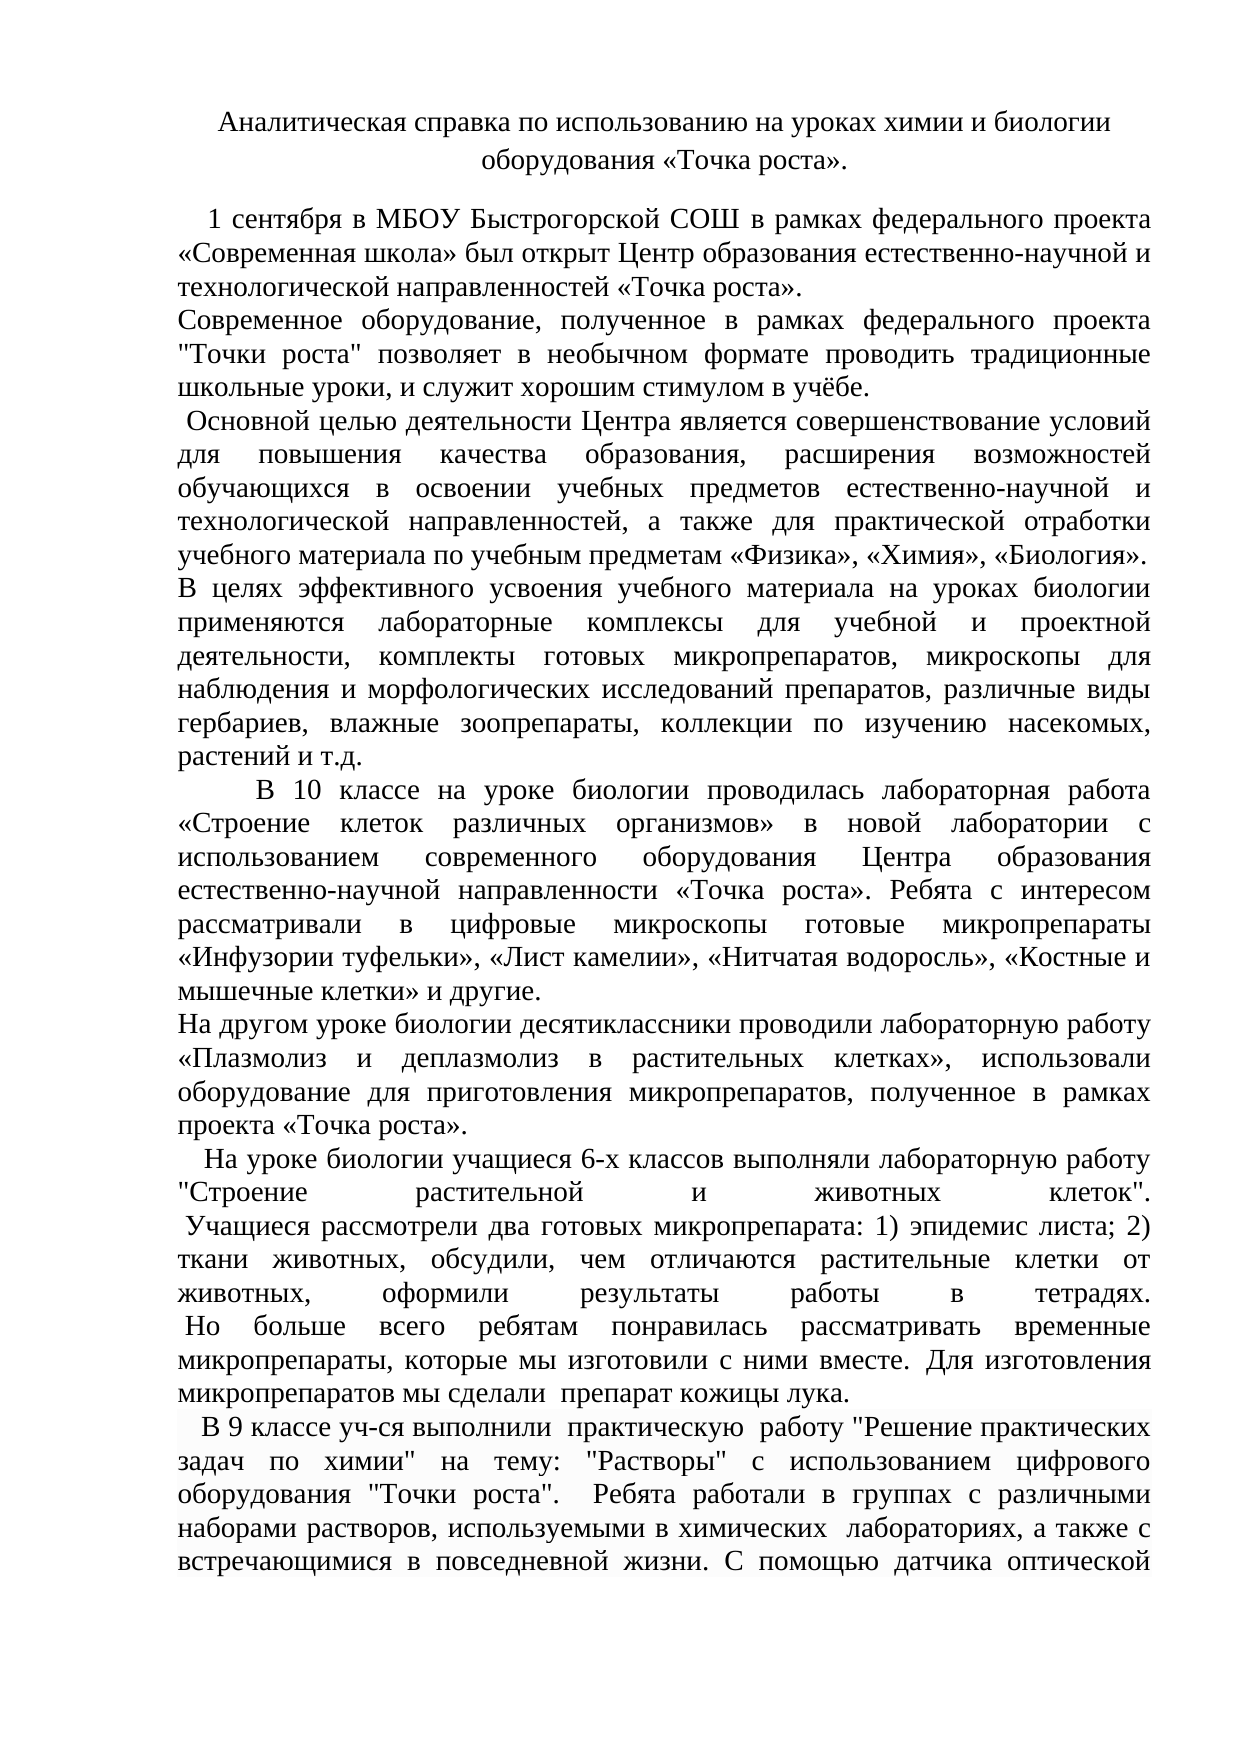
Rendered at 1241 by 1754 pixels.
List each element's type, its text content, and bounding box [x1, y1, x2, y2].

text 1 сентября в МБОУ Быстрогорской СОШ в рамках федерального проекта «Современная школа» был открыт Центр образования естественно-научной и технологической направленностей «Точка роста». [177, 202, 1152, 302]
text Основной целью деятельности Центра является совершенствование условий для повышения качества образования, расширения возможностей обучающихся в освоении учебных предметов естественно-научной и технологической направленностей, а также для практической отработки учебного материала по учебным предметам «Физика», «Химия», «Биология». [177, 403, 1152, 571]
text На уроке биологии учащиеся 6-х классов выполняли лабораторную работу "Строение растительной и животных клеток". Учащиеся рассмотрели два готовых микропрепарата: 1) эпидемис листа; 2) ткани животных, обсудили, чем отличаются растительные клетки от животных, оформили результаты работы в тетрадях. Но больше всего ребятам понравилась рассматривать временные микропрепараты, которые мы изготовили с ними вместе. Для изготовления микропрепаратов мы сделали препарат кожицы лука. [177, 1141, 1152, 1409]
text На другом уроке биологии десятиклассники проводили лабораторную работу «Плазмолиз и деплазмолиз в растительных клетках», использовали оборудование для приготовления микропрепаратов, полученное в рамках проекта «Точка роста». [177, 1007, 1152, 1141]
text Современное оборудование, полученное в рамках федерального проекта "Точки роста" позволяет в необычном формате проводить традиционные школьные уроки, и служит хорошим стимулом в учёбе. [177, 302, 1152, 403]
text В целях эффективного усвоения учебного материала на уроках биологии применяются лабораторные комплексы для учебной и проектной деятельности, комплекты готовых микропрепаратов, микроскопы для наблюдения и морфологических исследований препаратов, различные виды гербариев, влажные зоопрепараты, коллекции по изучению насекомых, растений и т.д. [177, 571, 1152, 772]
text Аналитическая справка по использованию на уроках химии и биологии оборудования «Точка роста». [177, 104, 1152, 176]
text В 10 классе на уроке биологии проводилась лабораторная работа «Строение клеток различных организмов» в новой лаборатории с использованием современного оборудования Центра образования естественно-научной направленности «Точка роста». Ребята с интересом рассматривали в цифровые микроскопы готовые микропрепараты «Инфузории туфельки», «Лист камелии», «Нитчатая водоросль», «Костные и мышечные клетки» и другие. [177, 772, 1152, 1007]
